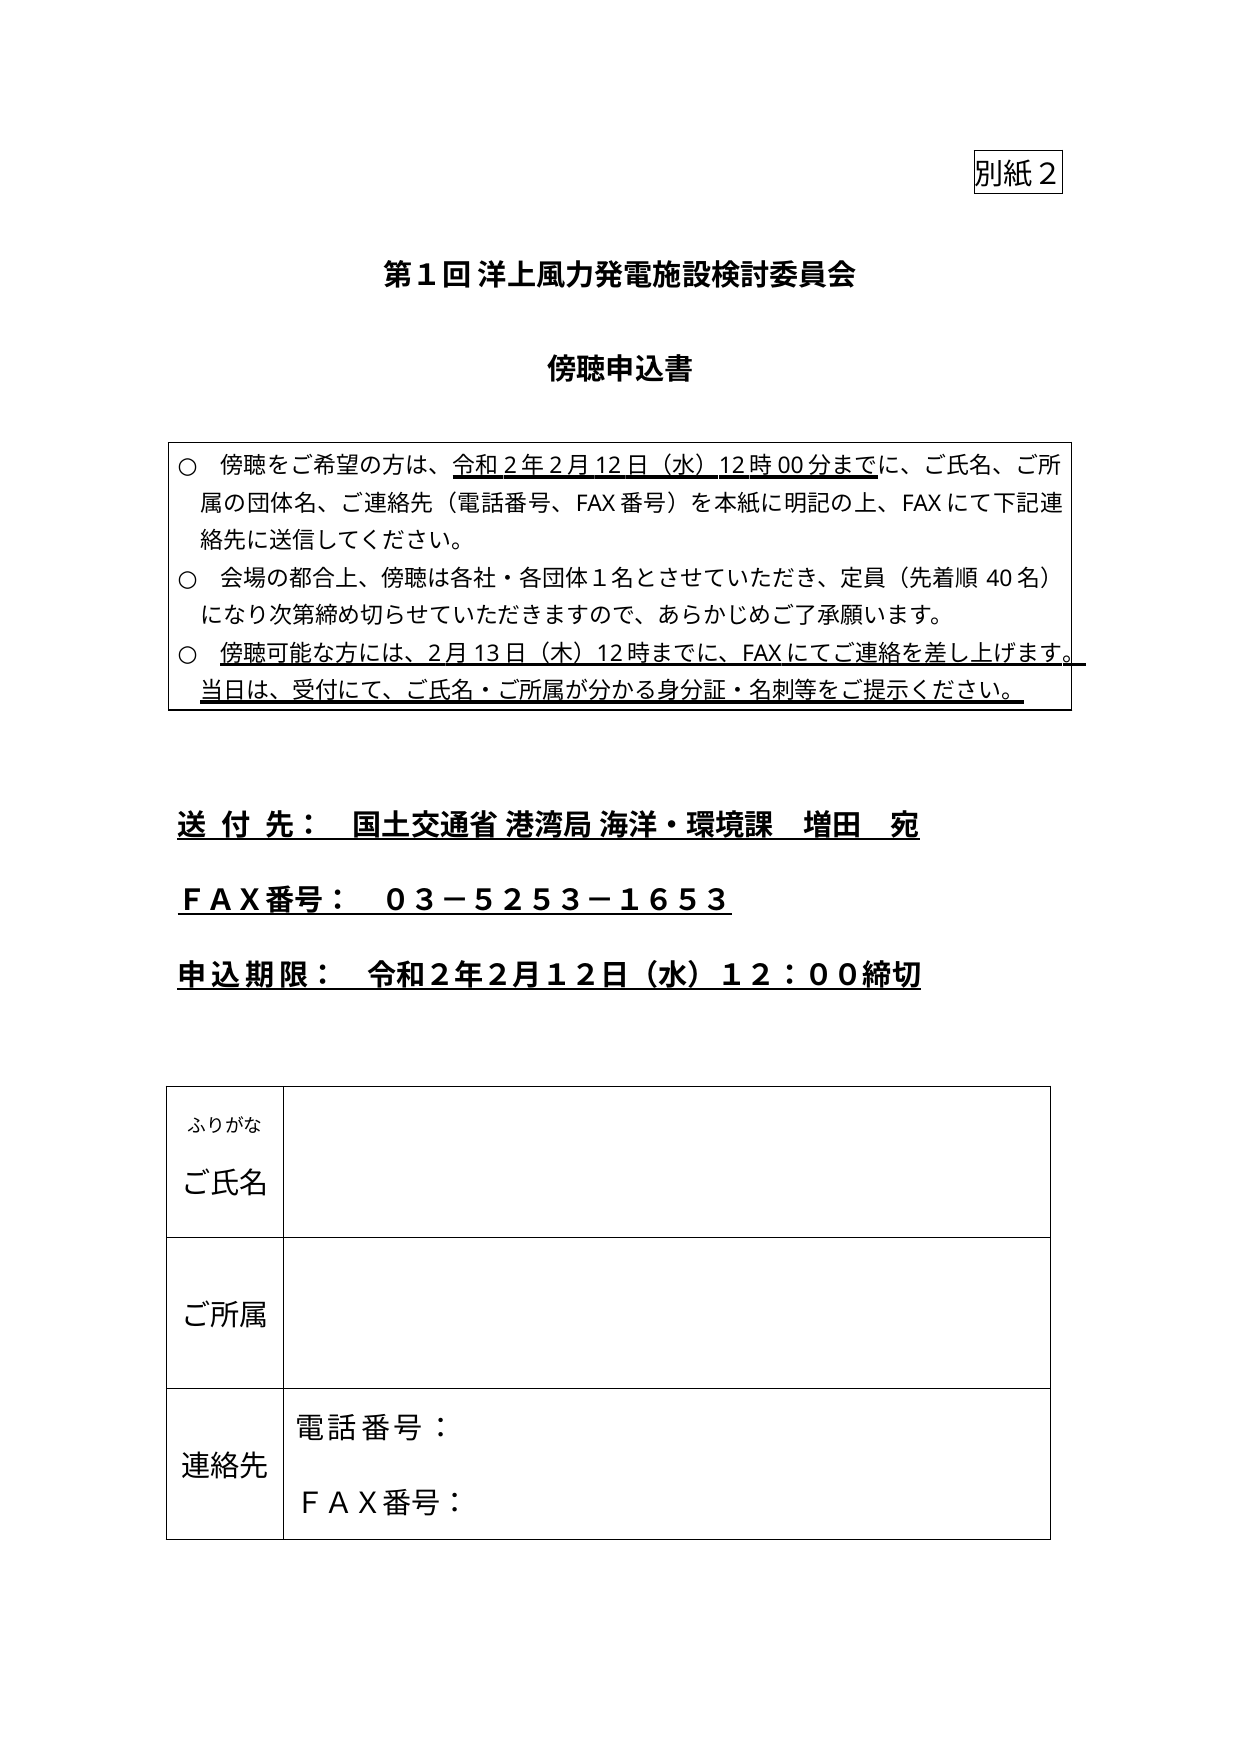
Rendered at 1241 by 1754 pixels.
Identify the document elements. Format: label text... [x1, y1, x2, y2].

text ＦＡＸ番号： ０３－５２５３－１６５３ [177, 861, 1063, 936]
text 送付先： 国土交通省 港湾局 海洋・環境課 増田 宛 [177, 786, 1063, 861]
table_cell [284, 1238, 1050, 1388]
table_cell ご所属 [167, 1238, 283, 1388]
text ○ 傍聴をご希望の方は、令和2年2月12日（水）12時00分までに、ご氏名、ご所属の団体名、ご連絡先（電話番号、FAX番号）を本紙に明記の上、FAXにて下記連絡先に送信してください。 [169, 443, 1071, 557]
text 傍聴申込書 [177, 329, 1063, 404]
table_header ふりがな ご氏名 [167, 1087, 283, 1237]
text ○ 会場の都合上、傍聴は各社・各団体１名とさせていただき、定員（先着順40名）になり次第締め切らせていただきますので、あらかじめご了承願います。 [177, 557, 1063, 629]
text 第１回 洋上風力発電施設検討委員会 [177, 236, 1063, 311]
text ○ 傍聴可能な方には、2月13日（木）12時までに、FAXにてご連絡を差し上げます。当日は、受付にて、ご氏名・ご所属が分かる身分証・名刺等をご提示ください。 [169, 629, 1071, 709]
table_header [284, 1087, 1050, 1237]
table_cell 電話番号： ＦＡＸ番号： [284, 1389, 1050, 1539]
text 申込期限： 令和２年２月１２日（水）１２：００締切 [177, 936, 1063, 1011]
table_cell 連絡先 [167, 1389, 283, 1539]
